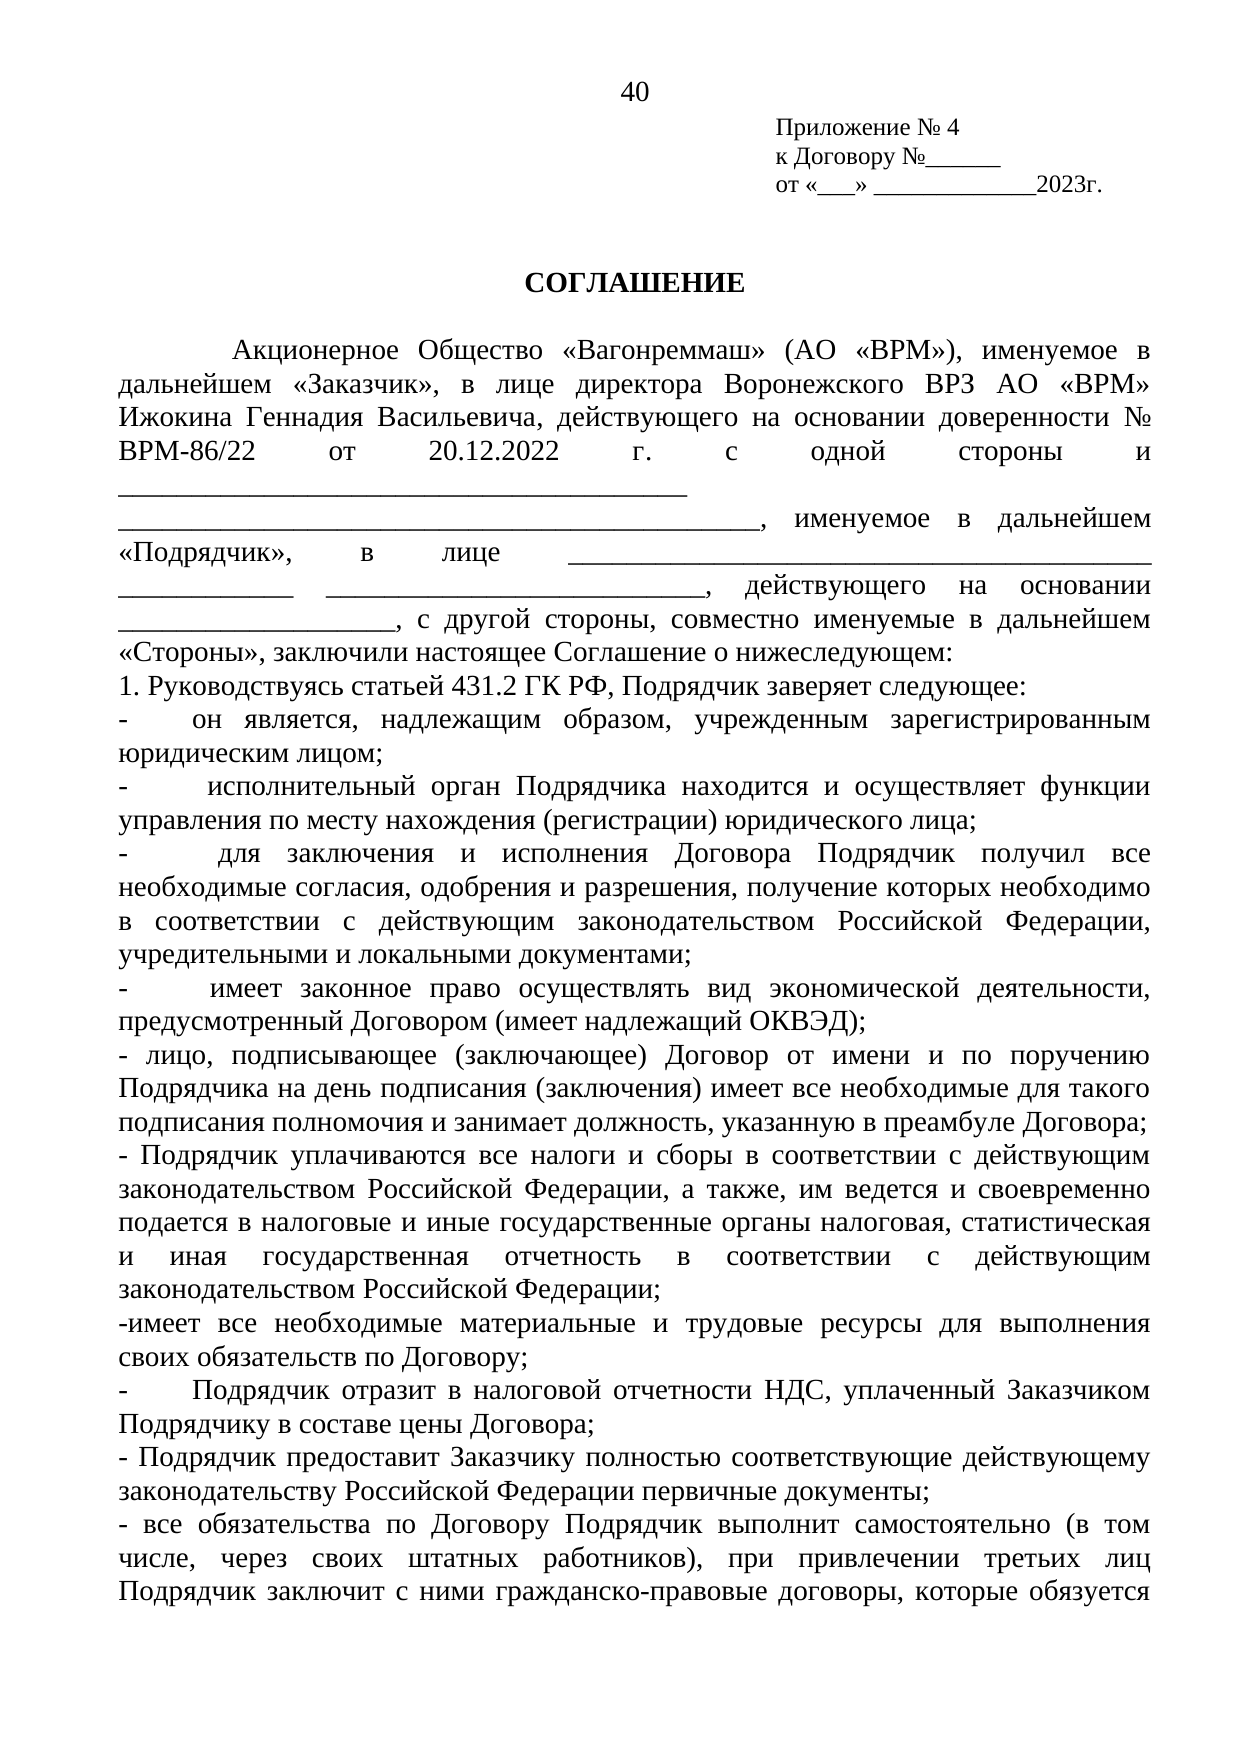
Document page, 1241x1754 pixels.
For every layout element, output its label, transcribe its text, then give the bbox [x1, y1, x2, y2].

text СОГЛАШЕНИЕ [118, 265, 1152, 299]
text -имеет все необходимые материальные и трудовые ресурсы для выполнения своих обязательств по Договору; [118, 1305, 1152, 1372]
text - Подрядчик уплачиваются все налоги и сборы в соответствии с действующим законодательством Российской Федерации, а также, им ведется и своевременно подается в налоговые и иные государственные органы налоговая, статистическая и иная государственная отчетность в соответствии с действующим законодательством Российской Федерации; [118, 1137, 1152, 1305]
text - Подрядчик предоставит Заказчику полностью соответствующие действующему законодательству Российской Федерации первичные документы; [118, 1439, 1152, 1506]
list он является, надлежащим образом, учрежденным зарегистрированным юридическим лицом; [118, 701, 1152, 768]
list Подрядчик отразит в налоговой отчетности НДС, уплаченный Заказчиком Подрядчику в составе цены Договора; [118, 1372, 1152, 1439]
table_header Приложение № 4 к Договору №______ от «___» _____________2023г. [764, 112, 1133, 198]
text Акционерное Общество «Вагонреммаш» (АО «ВРМ»), именуемое в дальнейшем «Заказчик», в лице директора Воронежского ВРЗ АО «ВРМ» Ижокина Геннадия Васильевича, действующего на основании доверенности № ВРМ-86/22 от 20.12.2022 г. с одной стороны и _______________________________________ ____________________________________________, именуемое в дальнейшем «Подрядчик», в лице ________________________________________ ____________ __________________________, действующего на основании ___________________, с другой стороны, совместно именуемые в дальнейшем «Стороны», заключили настоящее Соглашение о нижеследующем: [118, 332, 1152, 668]
text 1. Руководствуясь статьей 431.2 ГК РФ, Подрядчик заверяет следующее: [118, 668, 1152, 701]
list исполнительный орган Подрядчика находится и осуществляет функции управления по месту нахождения (регистрации) юридического лица; [118, 768, 1152, 836]
list имеет законное право осуществлять вид экономической деятельности, предусмотренный Договором (имеет надлежащий ОКВЭД); [118, 970, 1152, 1037]
list для заключения и исполнения Договора Подрядчик получил все необходимые согласия, одобрения и разрешения, получение которых необходимо в соответствии с действующим законодательством Российской Федерации, учредительными и локальными документами; [118, 836, 1152, 970]
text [118, 1506, 1152, 1607]
text - лицо, подписывающее (заключающее) Договор от имени и по поручению Подрядчика на день подписания (заключения) имеет все необходимые для такого подписания полномочия и занимает должность, указанную в преамбуле Договора; [118, 1037, 1152, 1137]
